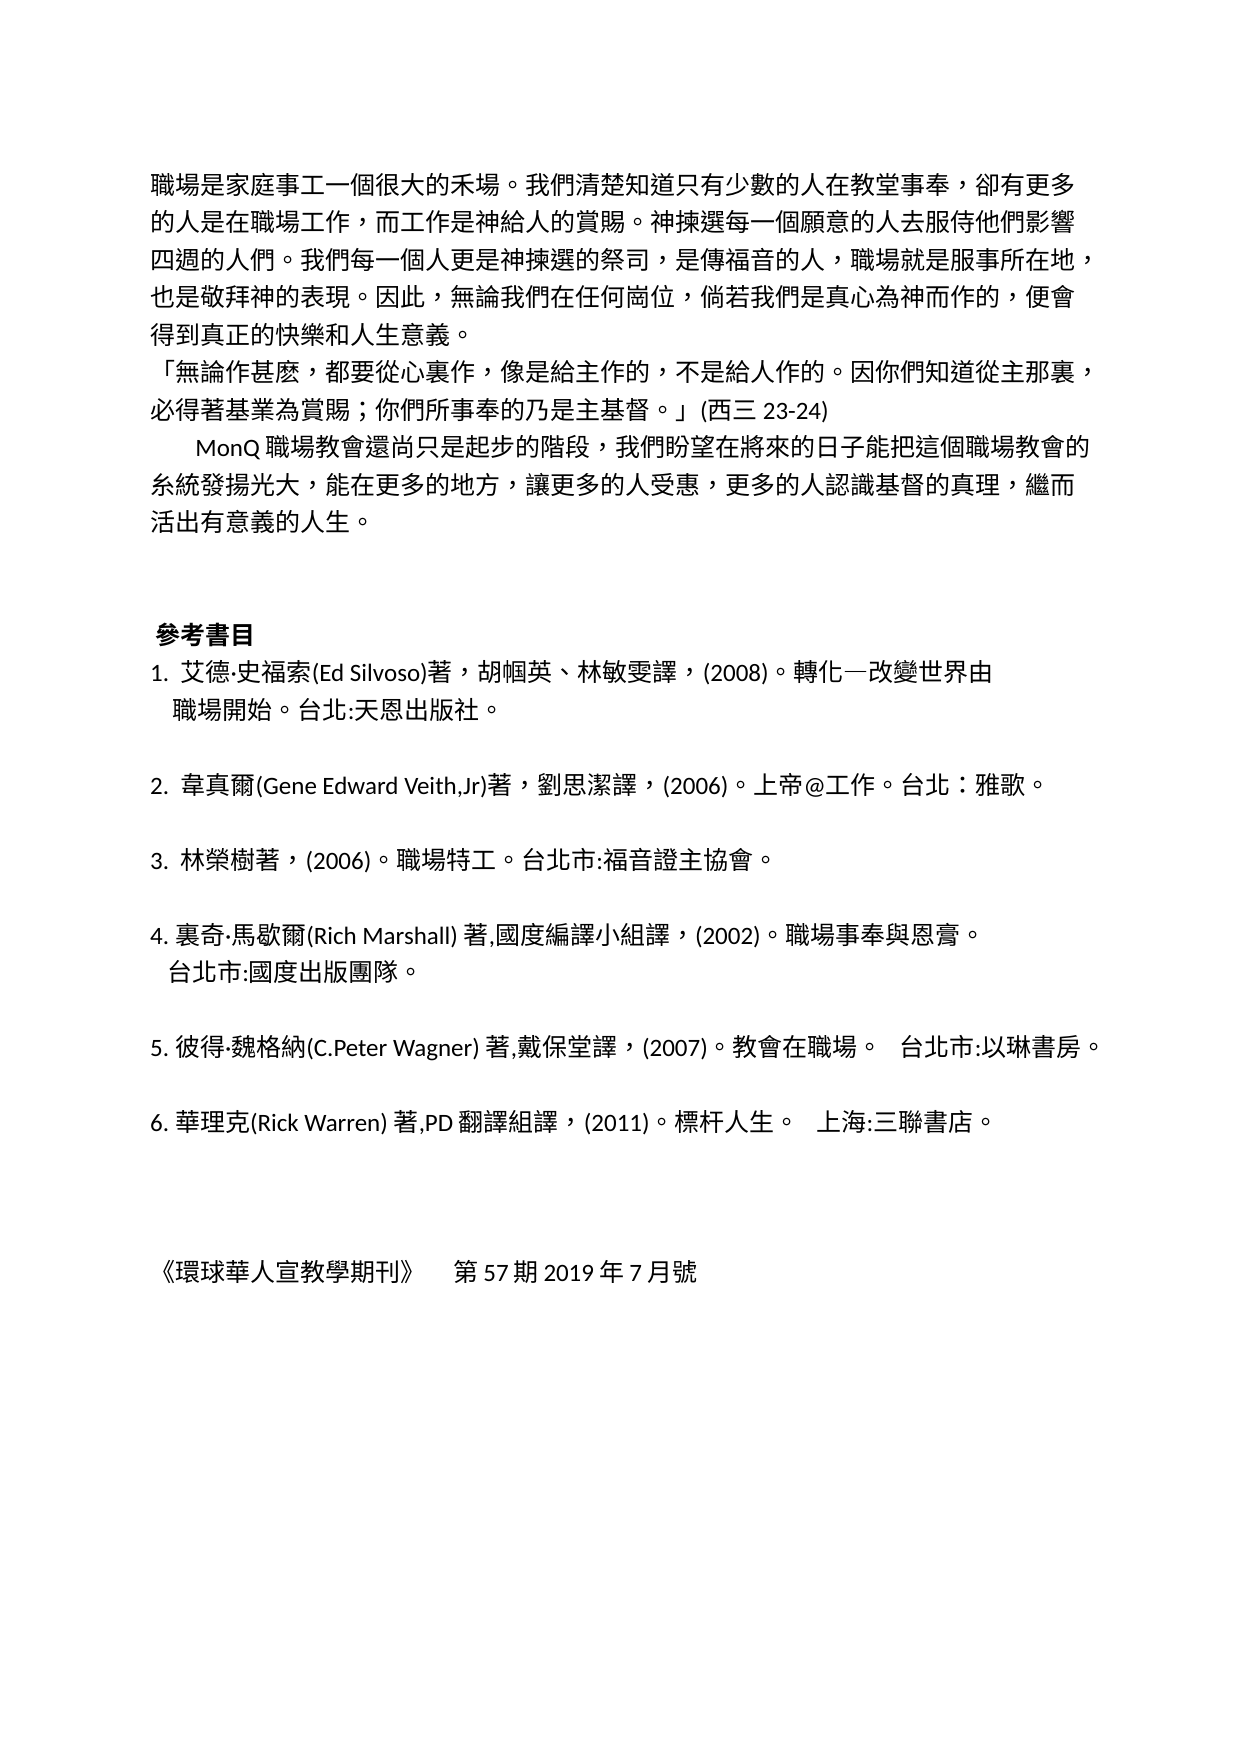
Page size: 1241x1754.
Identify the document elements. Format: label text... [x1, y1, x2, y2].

text 5. 彼得·魏格納(C.Peter Wagner) 著,戴保堂譯，(2007)。教會在職場。 台北市:以琳書房。 [150, 1027, 1090, 1064]
text 1. 艾德·史福索(Ed Silvoso)著，胡帼英、林敏雯譯，(2008)。轉化—改變世界由 [150, 652, 1090, 689]
text 職場是家庭事工一個很大的禾場。我們清楚知道只有少數的人在教堂事奉，卻有更多的人是在職場工作，而工作是神給人的賞賜。神揀選每一個願意的人去服侍他們影響四週的人們。我們每一個人更是神揀選的祭司，是傳福音的人，職場就是服事所在地，也是敬拜神的表現。因此，無論我們在任何崗位，倘若我們是真心為神而作的，便會得到真正的快樂和人生意義。 [150, 164, 1090, 352]
text MonQ職場教會還尚只是起步的階段，我們盼望在將來的日子能把這個職場教會的糸統發揚光大，能在更多的地方，讓更多的人受惠，更多的人認識基督的真理，繼而活出有意義的人生。 [150, 427, 1090, 539]
text 職場開始。台北:天恩出版社。 [150, 689, 1090, 727]
text 2. 韋真爾(Gene Edward Veith,Jr)著，劉思潔譯，(2006)。上帝@工作。台北：雅歌。 [150, 764, 1090, 802]
text 「無論作甚麽，都要從心裏作，像是給主作的，不是給人作的。因你們知道從主那裏，必得著基業為賞賜；你們所事奉的乃是主基督。」(西三23-24) [150, 352, 1090, 427]
text 《環球華人宣教學期刊》 第57期2019年7月號 [150, 1252, 1090, 1289]
text 6. 華理克(Rick Warren) 著,PD 翻譯組譯，(2011)。標杆人生。 上海:三聯書店。 [150, 1102, 1090, 1139]
text 參考書目 [150, 614, 1090, 652]
text 4. 裏奇·馬歇爾(Rich Marshall) 著,國度編譯小組譯，(2002)。職場事奉與恩膏。 [150, 914, 1090, 952]
text 台北市:國度出版團隊。 [150, 952, 1090, 989]
text 3. 林榮樹著，(2006)。職場特工。台北市:福音證主協會。 [150, 839, 1090, 877]
